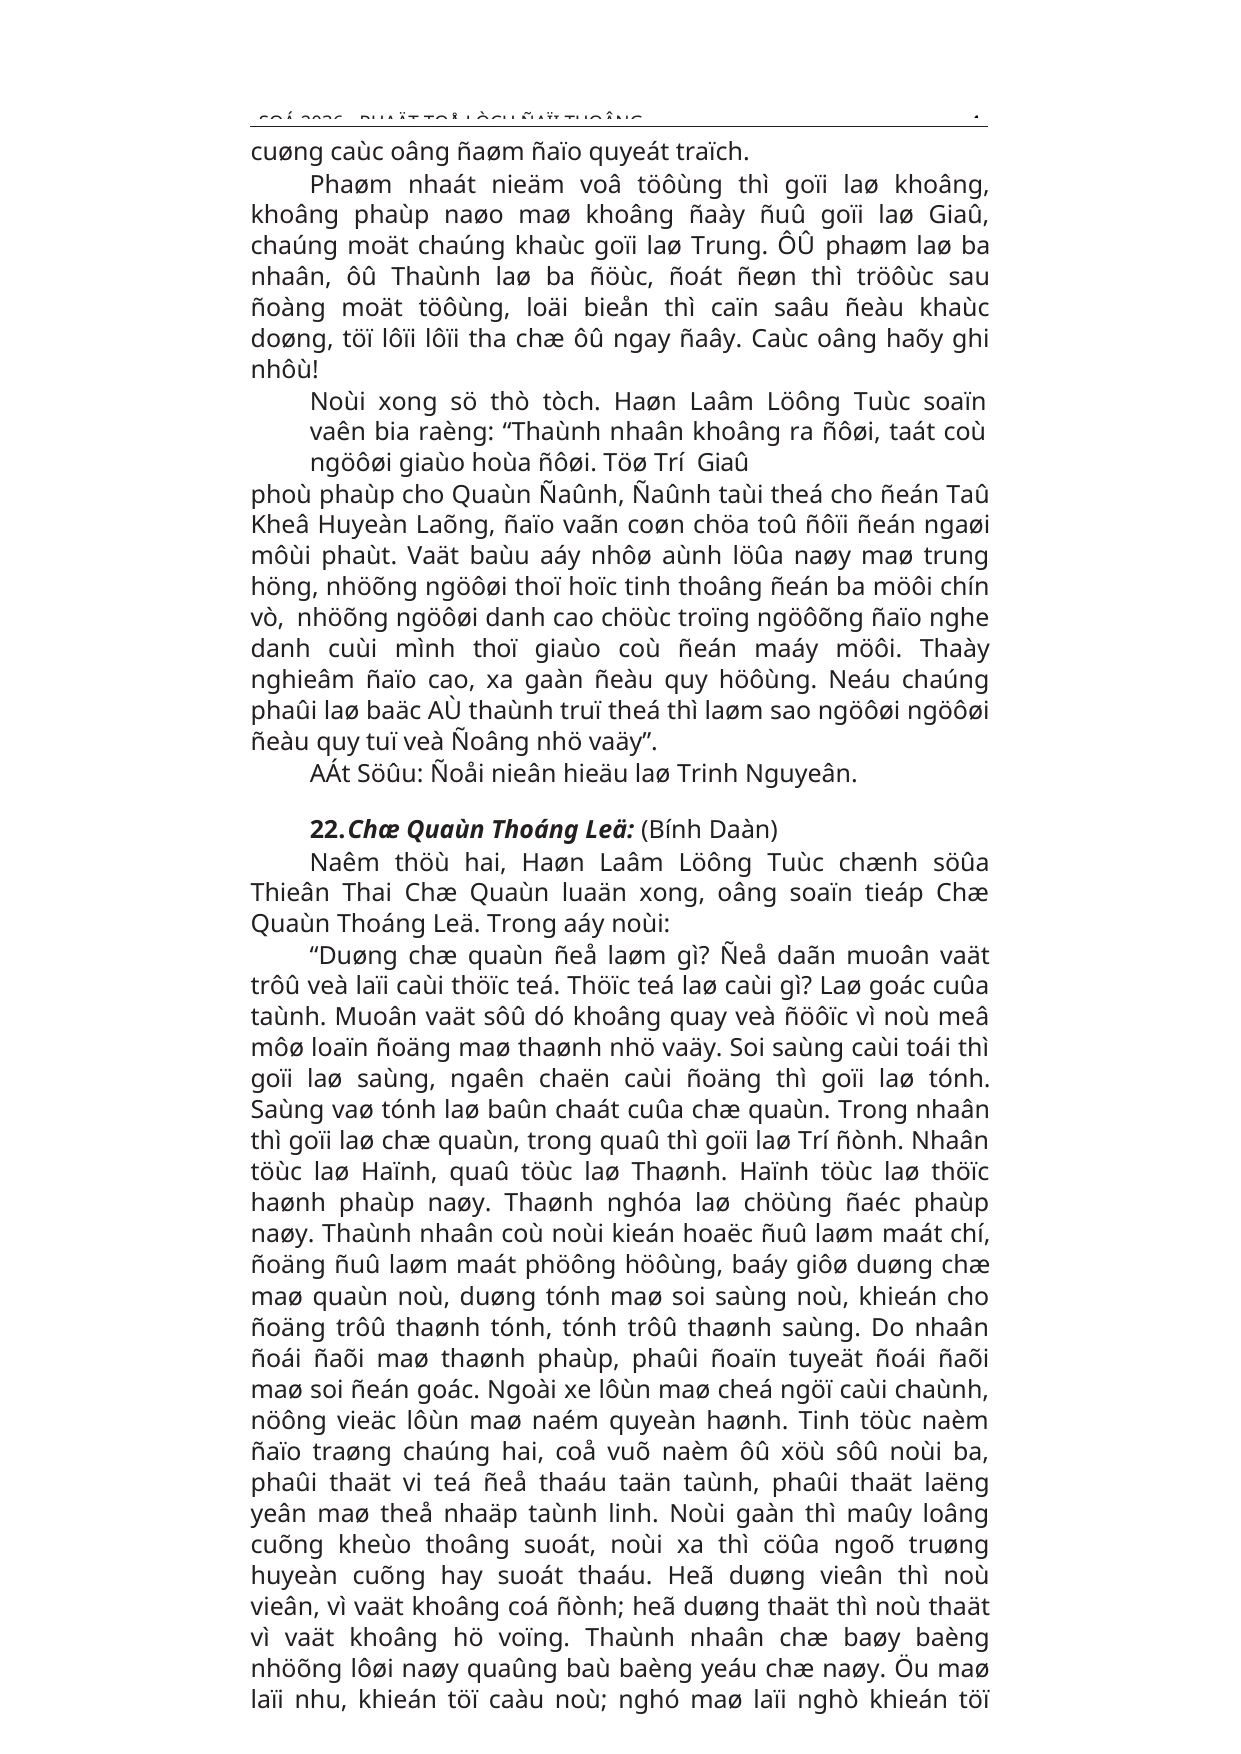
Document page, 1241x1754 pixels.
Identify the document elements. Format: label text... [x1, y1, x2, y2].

list Chæ Quaùn Thoáng Leä: (Bính Daàn) [309, 813, 1092, 845]
text Naêm thöù hai, Haøn Laâm Löông Tuùc chænh söûa Thieân Thai Chæ Quaùn luaän xong, oâng soaïn tieáp Chæ Quaùn Thoáng Leä. Trong aáy noùi: [250, 847, 990, 940]
text cuøng caùc oâng ñaøm ñaïo quyeát traïch. [250, 134, 1092, 167]
text AÁt Söûu: Ñoåi nieân hieäu laø Trinh Nguyeân. [309, 758, 1092, 788]
text Phaøm nhaát nieäm voâ töôùng thì goïi laø khoâng, khoâng phaùp naøo maø khoâng ñaày ñuû goïi laø Giaû, chaúng moät chaúng khaùc goïi laø Trung. ÔÛ phaøm laø ba nhaân, ôû Thaùnh laø ba ñöùc, ñoát ñeøn thì tröôùc sau ñoàng moät töôùng, loäi bieån thì caïn saâu ñeàu khaùc doøng, töï lôïi lôïi tha chæ ôû ngay ñaây. Caùc oâng haõy ghi nhôù! [250, 168, 990, 386]
text Noùi xong sö thò tòch. Haøn Laâm Löông Tuùc soaïn vaên bia raèng: “Thaùnh nhaân khoâng ra ñôøi, taát coù ngöôøi giaùo hoùa ñôøi. Töø Trí Giaû [309, 386, 987, 479]
text phoù phaùp cho Quaùn Ñaûnh, Ñaûnh taùi theá cho ñeán Taû Kheâ Huyeàn Laõng, ñaïo vaãn coøn chöa toû ñôïi ñeán ngaøi môùi phaùt. Vaät baùu aáy nhôø aùnh löûa naøy maø trung höng, nhöõng ngöôøi thoï hoïc tinh thoâng ñeán ba möôi chín vò, nhöõng ngöôøi danh cao chöùc troïng ngöôõng ñaïo nghe danh cuùi mình thoï giaùo coù ñeán maáy möôi. Thaày nghieâm ñaïo cao, xa gaàn ñeàu quy höôùng. Neáu chaúng phaûi laø baäc AÙ thaùnh truï theá thì laøm sao ngöôøi ngöôøi ñeàu quy tuï veà Ñoâng nhö vaäy”. [250, 479, 990, 758]
